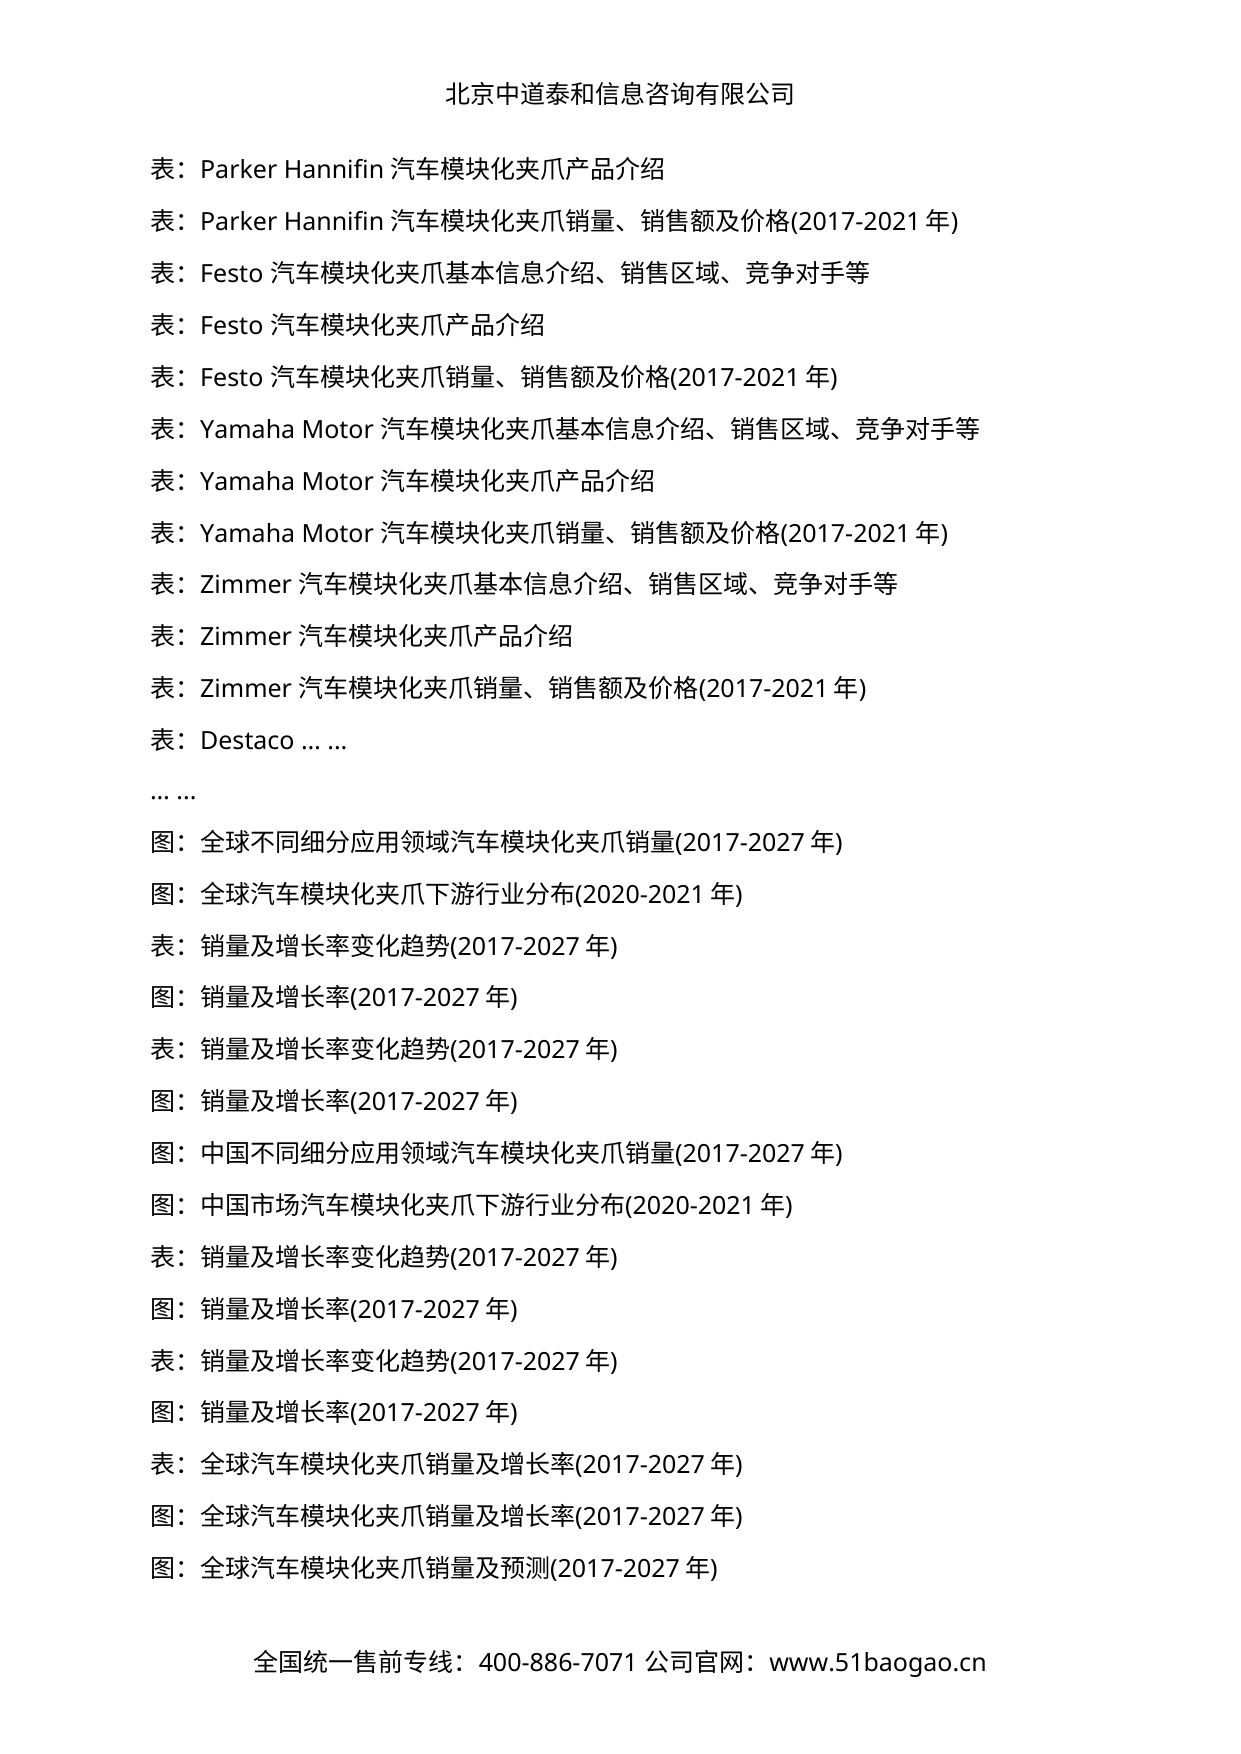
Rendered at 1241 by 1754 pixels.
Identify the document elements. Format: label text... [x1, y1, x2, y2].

text 图：销量及增长率(2017-2027年) [150, 978, 1090, 1014]
text 表：Zimmer 汽车模块化夹爪销量、销售额及价格(2017-2021年) [150, 669, 1090, 705]
text 表：销量及增长率变化趋势(2017-2027年) [150, 1237, 1090, 1273]
text 表：Yamaha Motor 汽车模块化夹爪基本信息介绍、销售区域、竞争对手等 [150, 409, 1090, 446]
text … ... [150, 772, 1090, 807]
text 图：全球不同细分应用领域汽车模块化夹爪销量(2017-2027年) [150, 822, 1090, 858]
text 表：全球汽车模块化夹爪销量及增长率(2017-2027年) [150, 1445, 1090, 1481]
text 图：中国市场汽车模块化夹爪下游行业分布(2020-2021年) [150, 1185, 1090, 1222]
text 表：Zimmer 汽车模块化夹爪产品介绍 [150, 617, 1090, 653]
text 图：全球汽车模块化夹爪销量及预测(2017-2027年) [150, 1548, 1090, 1585]
text 图：销量及增长率(2017-2027年) [150, 1289, 1090, 1325]
text 表：Zimmer 汽车模块化夹爪基本信息介绍、销售区域、竞争对手等 [150, 565, 1090, 601]
text 图：销量及增长率(2017-2027年) [150, 1082, 1090, 1118]
text 表：销量及增长率变化趋势(2017-2027年) [150, 1030, 1090, 1066]
text 图：销量及增长率(2017-2027年) [150, 1393, 1090, 1429]
text 表：Destaco … ... [150, 721, 1090, 757]
text 表：Festo 汽车模块化夹爪产品介绍 [150, 306, 1090, 342]
text 图：中国不同细分应用领域汽车模块化夹爪销量(2017-2027年) [150, 1133, 1090, 1170]
text 表：Yamaha Motor 汽车模块化夹爪产品介绍 [150, 461, 1090, 497]
text 表：Yamaha Motor 汽车模块化夹爪销量、销售额及价格(2017-2021年) [150, 513, 1090, 549]
text 表：销量及增长率变化趋势(2017-2027年) [150, 1341, 1090, 1377]
text 表：Festo 汽车模块化夹爪基本信息介绍、销售区域、竞争对手等 [150, 254, 1090, 290]
text 表：Festo 汽车模块化夹爪销量、销售额及价格(2017-2021年) [150, 357, 1090, 394]
text 表：Parker Hannifin 汽车模块化夹爪销量、销售额及价格(2017-2021年) [150, 202, 1090, 238]
text 图：全球汽车模块化夹爪销量及增长率(2017-2027年) [150, 1497, 1090, 1533]
text 表：Parker Hannifin 汽车模块化夹爪产品介绍 [150, 150, 1090, 186]
text 表：销量及增长率变化趋势(2017-2027年) [150, 926, 1090, 962]
text 图：全球汽车模块化夹爪下游行业分布(2020-2021年) [150, 874, 1090, 910]
